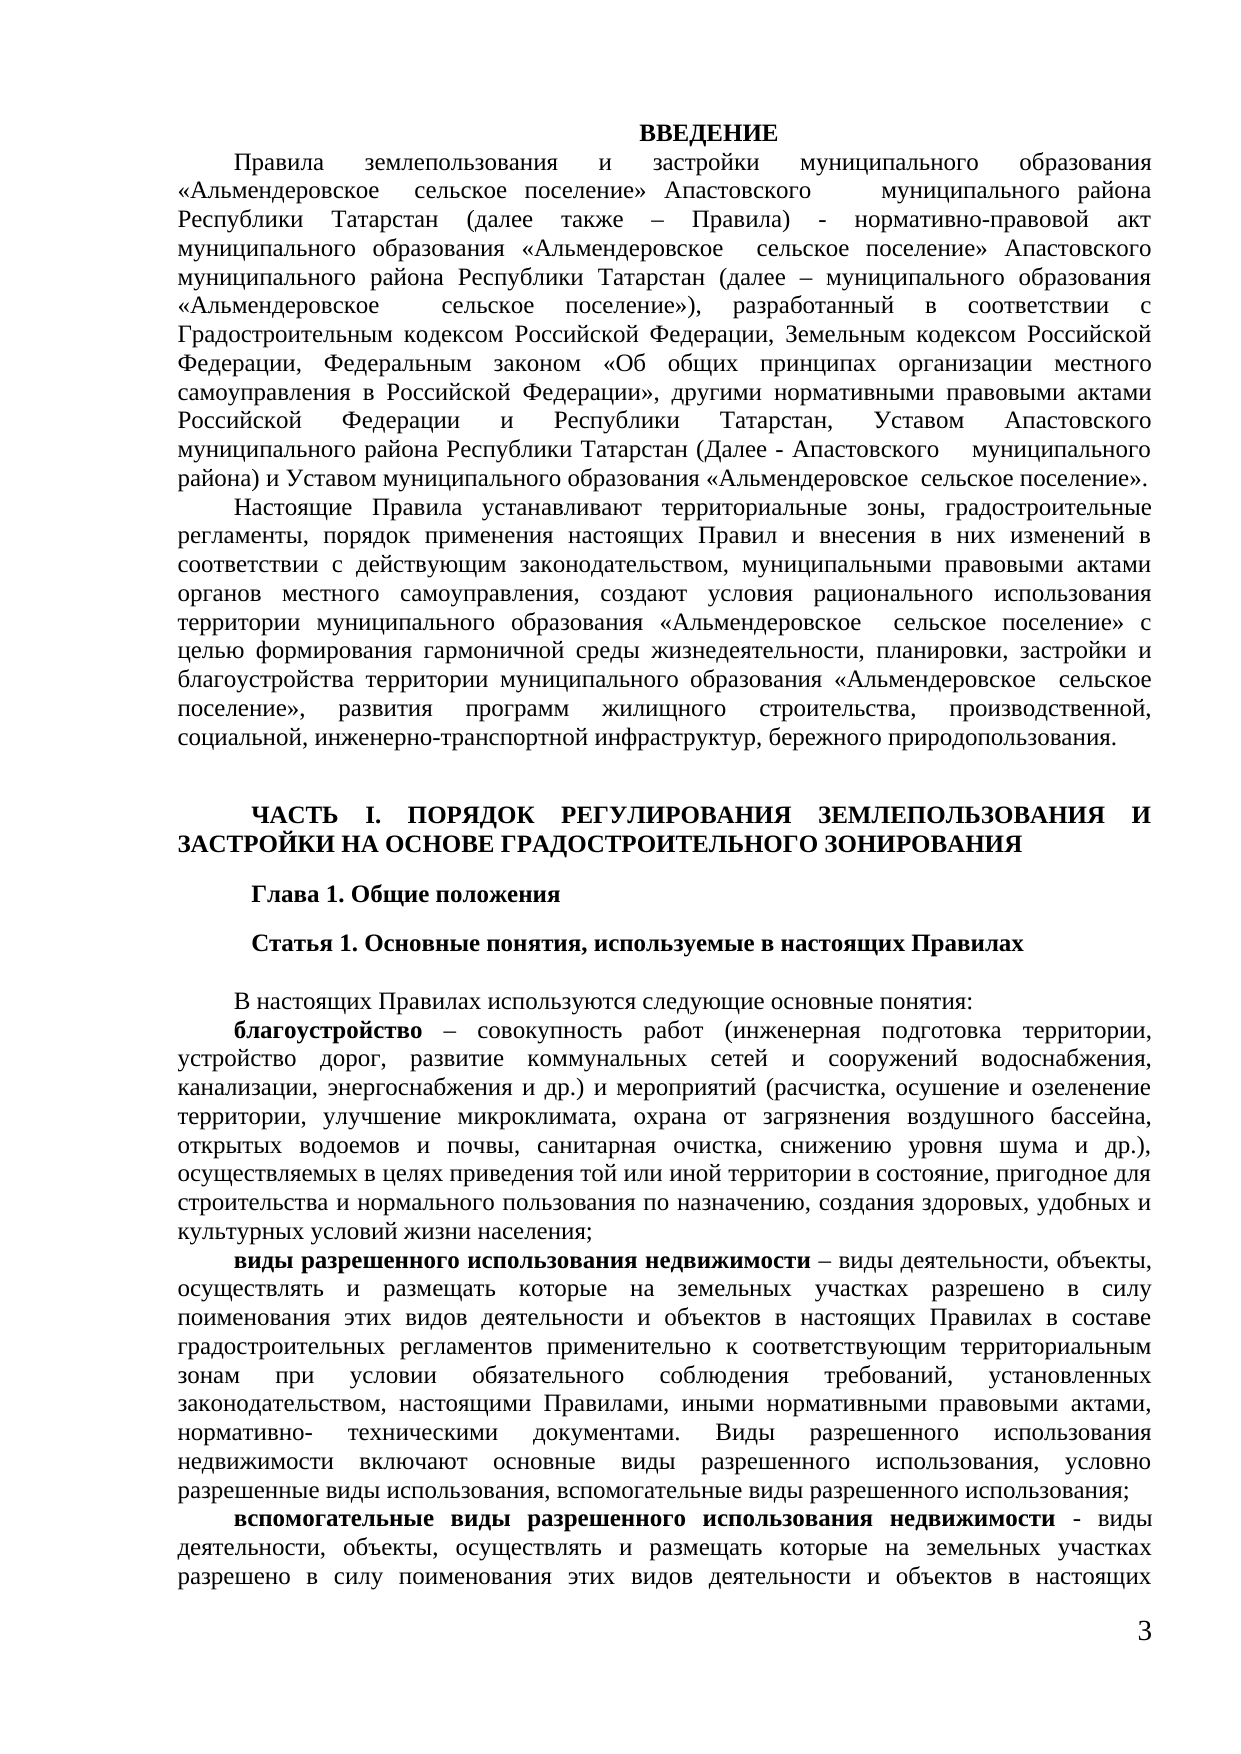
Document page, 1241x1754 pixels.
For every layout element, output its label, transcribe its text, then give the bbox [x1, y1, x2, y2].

text В настоящих Правилах используются следующие основные понятия: [177, 986, 1152, 1015]
text ЧАСТЬ I. ПОРЯДОК РЕГУЛИРОВАНИЯ ЗЕМЛЕПОЛЬЗОВАНИЯ И ЗАСТРОЙКИ НА ОСНОВЕ ГРАДОСТРОИТЕЛЬНОГО ЗОНИРОВАНИЯ [177, 801, 1152, 858]
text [177, 1503, 1152, 1590]
text Правила землепользования и застройки муниципального образования «Альмендеровское сельское поселение» Апастовского муниципального района Республики Татарстан (далее также – Правила) - нормативно-правовой акт муниципального образования «Альмендеровское сельское поселение» Апастовского муниципального района Республики Татарстан (далее – муниципального образования «Альмендеровское сельское поселение»), разработанный в соответствии с Градостроительным кодексом Российской Федерации, Земельным кодексом Российской Федерации, Федеральным законом «Об общих принципах организации местного самоуправления в Российской Федерации», другими нормативными правовыми актами Российской Федерации и Республики Татарстан, Уставом Апастовского муниципального района Республики Татарстан (Далее - Апастовского муниципального района) и Уставом муниципального образования «Альмендеровское сельское поселение». [177, 147, 1152, 492]
text Статья 1. Основные понятия, используемые в настоящих Правилах [177, 928, 1152, 957]
text виды разрешенного использования недвижимости – виды деятельности, объекты, осуществлять и размещать которые на земельных участках разрешено в силу поименования этих видов деятельности и объектов в настоящих Правилах в составе градостроительных регламентов применительно к соответствующим территориальным зонам при условии обязательного соблюдения требований, установленных законодательством, настоящими Правилами, иными нормативными правовыми актами, нормативно- техническими документами. Виды разрешенного использования недвижимости включают основные виды разрешенного использования, условно разрешенные виды использования, вспомогательные виды разрешенного использования; [177, 1245, 1152, 1503]
text благоустройство – совокупность работ (инженерная подготовка территории, устройство дорог, развитие коммунальных сетей и сооружений водоснабжения, канализации, энергоснабжения и др.) и мероприятий (расчистка, осушение и озеленение территории, улучшение микроклимата, охрана от загрязнения воздушного бассейна, открытых водоемов и почвы, санитарная очистка, снижению уровня шума и др.), осуществляемых в целях приведения той или иной территории в состояние, пригодное для строительства и нормального пользования по назначению, создания здоровых, удобных и культурных условий жизни населения; [177, 1015, 1152, 1245]
text ВВЕДЕНИЕ [177, 118, 1152, 147]
text Глава 1. Общие положения [177, 879, 1152, 908]
text Настоящие Правила устанавливают территориальные зоны, градостроительные регламенты, порядок применения настоящих Правил и внесения в них изменений в соответствии с действующим законодательством, муниципальными правовыми актами органов местного самоуправления, создают условия рационального использования территории муниципального образования «Альмендеровское сельское поселение» с целью формирования гармоничной среды жизнедеятельности, планировки, застройки и благоустройства территории муниципального образования «Альмендеровское сельское поселение», развития программ жилищного строительства, производственной, социальной, инженерно-транспортной инфраструктур, бережного природопользования. [177, 492, 1152, 751]
